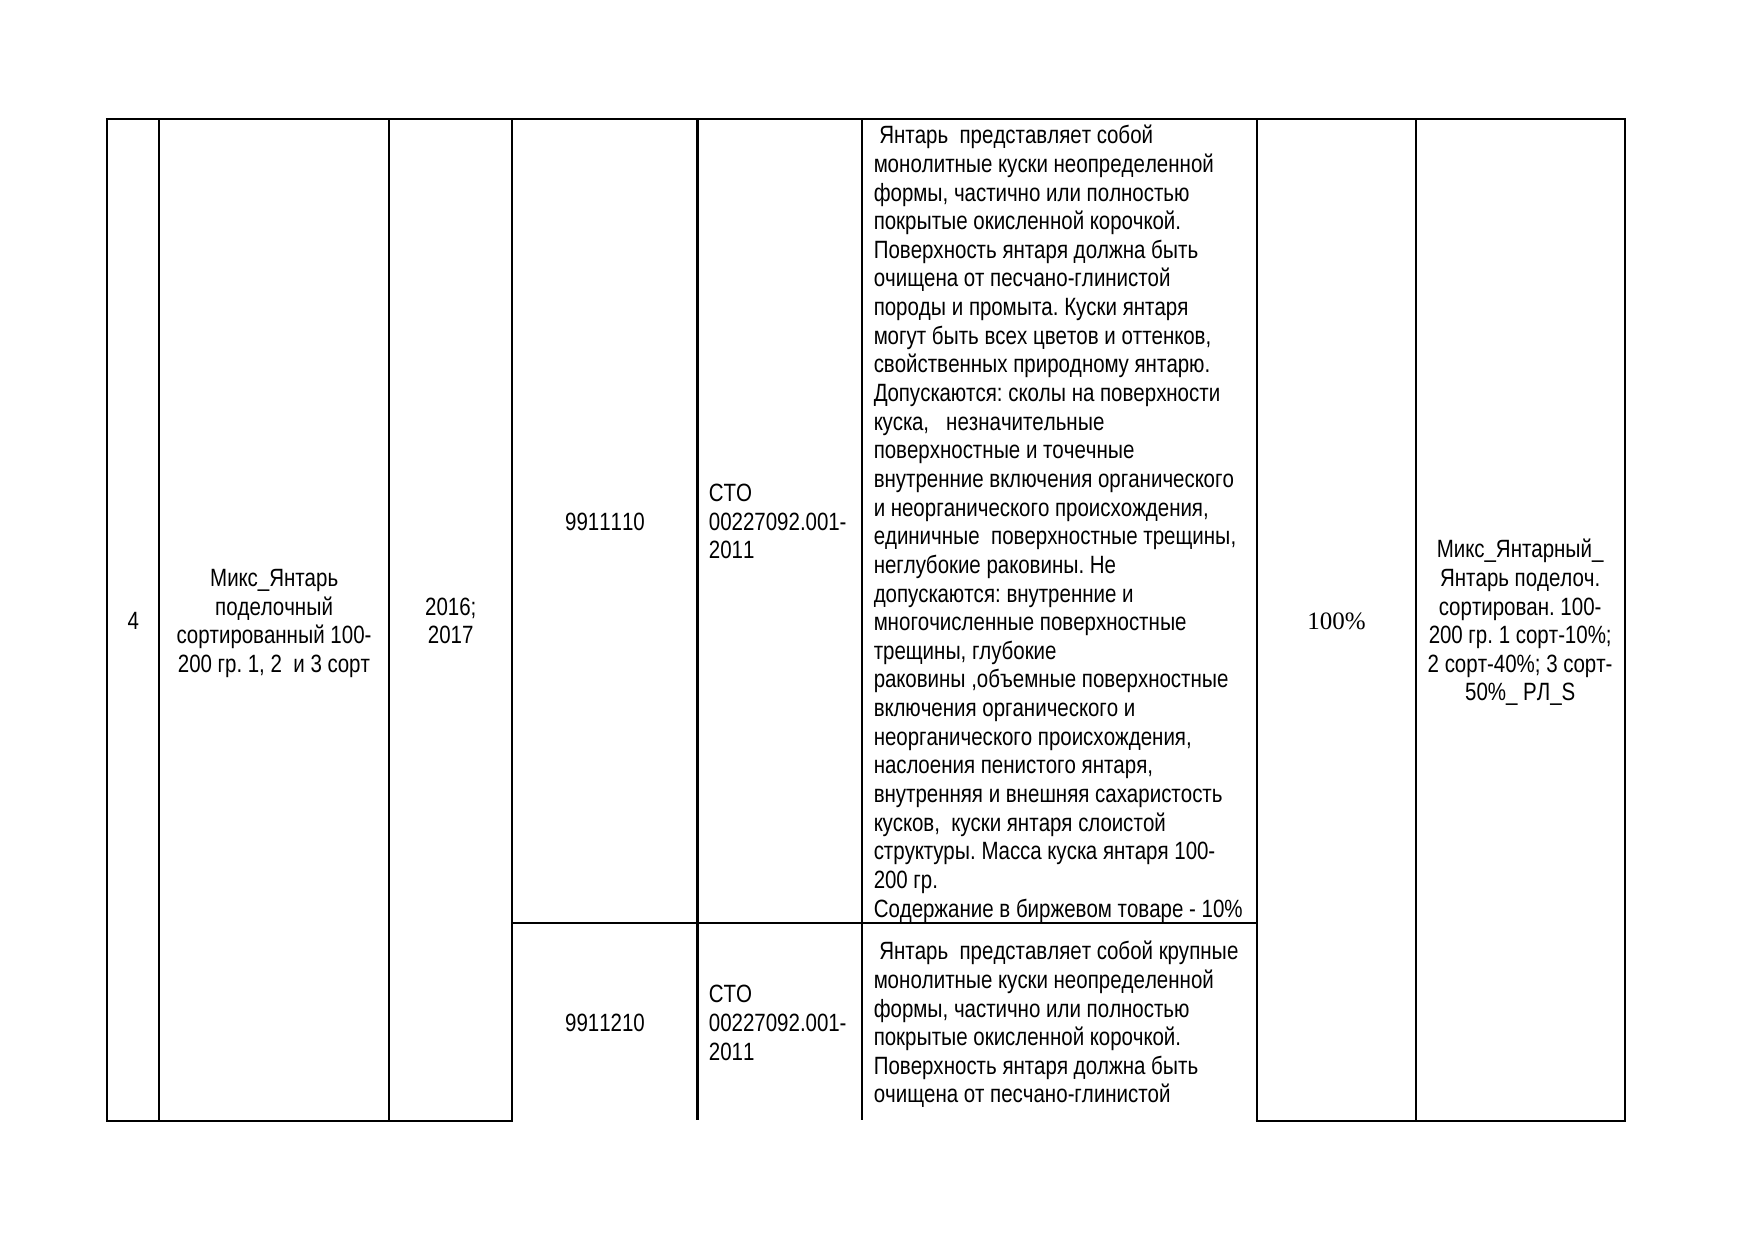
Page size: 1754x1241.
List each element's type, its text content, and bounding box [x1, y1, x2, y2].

table_cell 2016; 2017 [390, 120, 511, 1120]
table_cell 9911210 [513, 924, 696, 1120]
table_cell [699, 120, 861, 922]
table_cell 9911110 [513, 120, 696, 922]
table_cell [699, 924, 861, 1120]
table_cell Микс_Янтарь поделочный сортированный 100-200 гр. 1, 2 и 3 сорт [160, 120, 388, 1120]
table_cell 4 [108, 120, 158, 1120]
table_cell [863, 924, 1256, 1120]
table_cell Микс_Янтарный_ Янтарь поделоч. cортирован. 100-200 гр. 1 сорт-10%; 2 сорт-40%; 3 сорт-50%_ РЛ_S [1417, 120, 1624, 1120]
table_cell 100% [1258, 120, 1415, 1120]
table_cell Янтарь представляет собой монолитные куски неопределенной формы, частично или полностью покрытые окисленной корочкой. Поверхность янтаря должна быть очищена от песчано-глинистой породы и промыта. Куски янтаря могут быть всех цветов и оттенков, свойственных природному янтарю. Допускаются: сколы на поверхности куска, незначительные поверхностные и точечные внутренние включения органического и неорганического происхождения, единичные поверхностные трещины, неглубокие раковины. Не допускаются: внутренние и многочисленные поверхностные трещины, глубокие раковины ,объемные поверхностные включения органического и неорганического происхождения, наслоения пенистого янтаря, внутренняя и внешняя сахаристость кусков, куски янтаря слоистой структуры. Масса куска янтаря 100-200 гр. Содержание в биржевом товаре - 10% [863, 120, 1256, 922]
